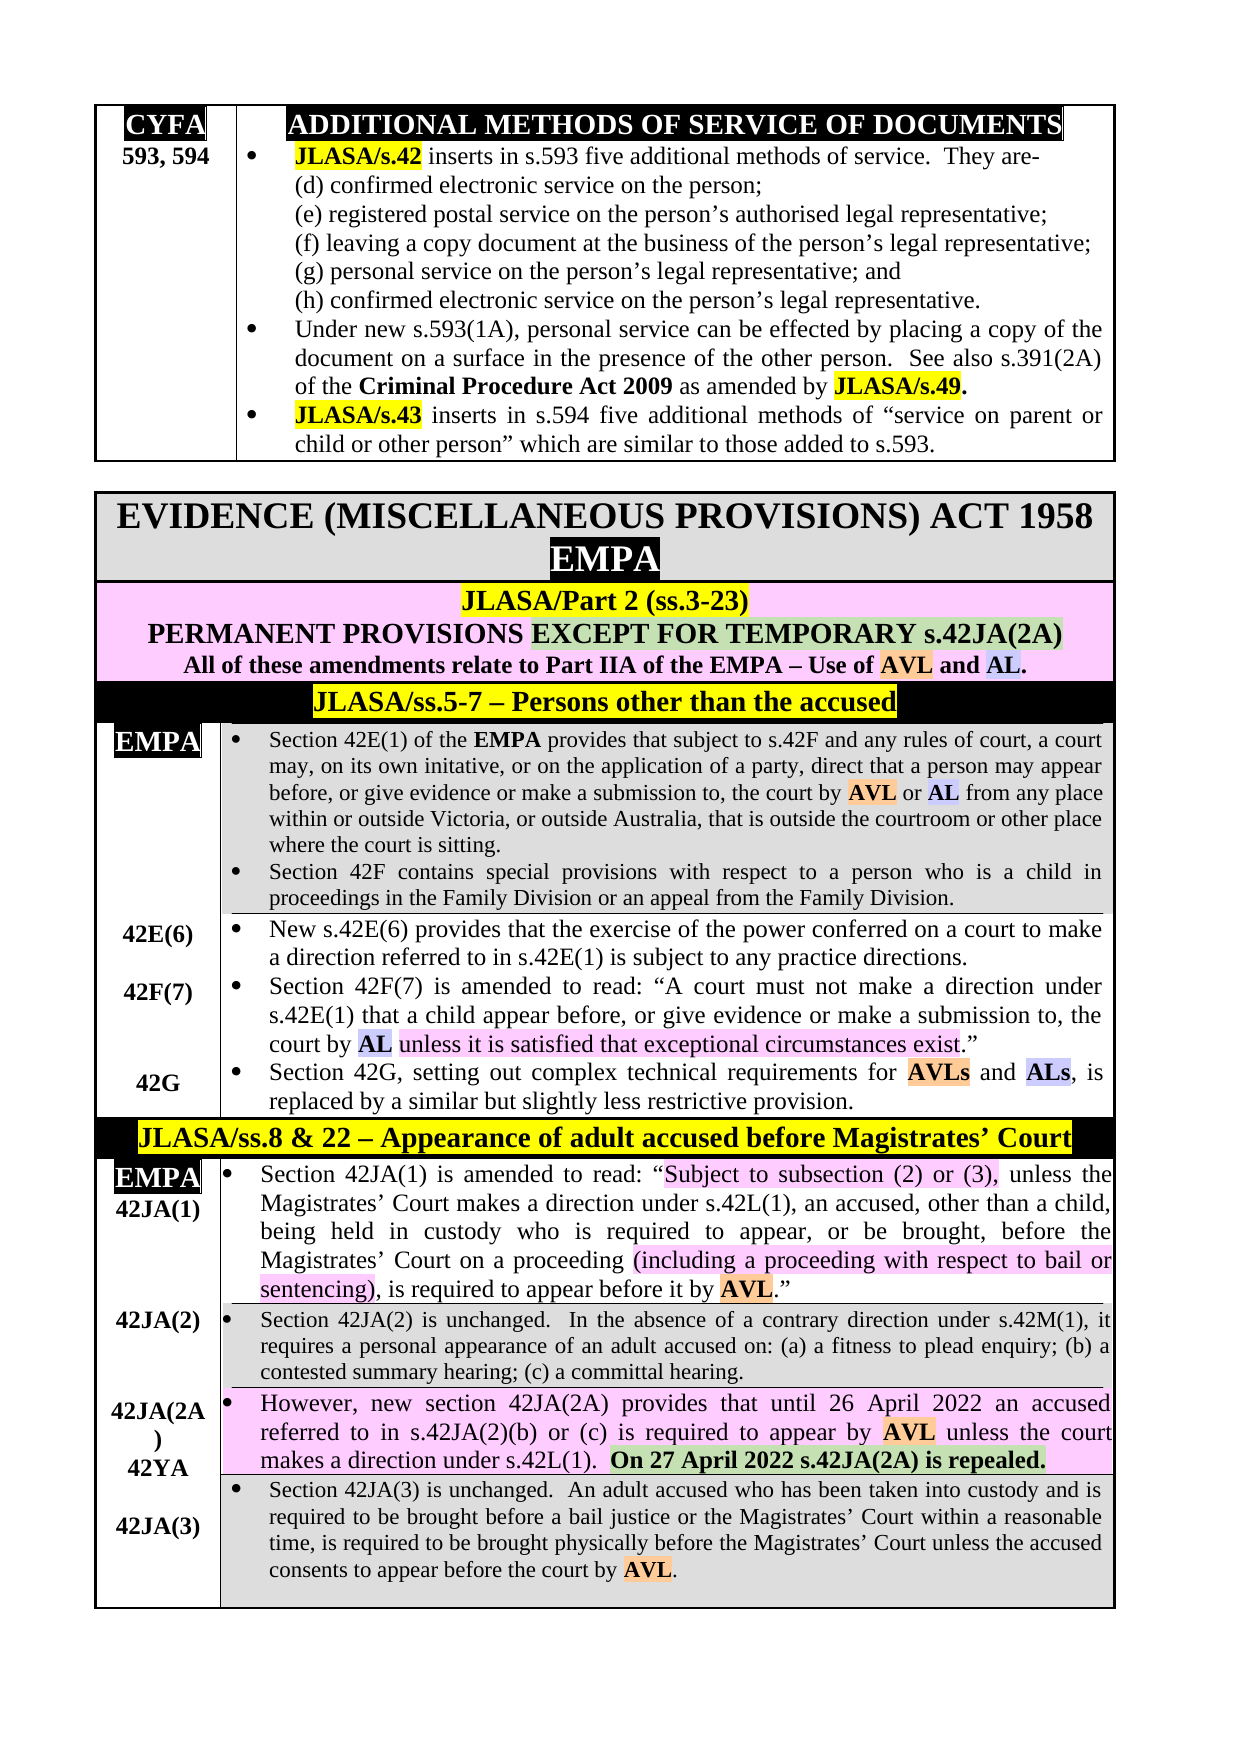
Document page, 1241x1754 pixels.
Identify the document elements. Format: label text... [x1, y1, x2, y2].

table_cell EMPA 42E(6) 42F(7) 42G [97, 723, 220, 1117]
table_cell JLASA/ss.5-7 – Persons other than the accused [97, 684, 1113, 720]
table_cell JLASA/Part 2 (ss.3-23) PERMANENT PROVISIONS EXCEPT FOR TEMPORARY s.42JA(2A) [97, 583, 531, 650]
table_cell Section 42JA(1) is amended to read: “Subject to subsection (2) or (3), unless the Magistrates’ Court makes a direction under s.42L(1), an accused, other than a child, being held in custody who is required to appear, or be brought, before the Magistrates’ Court on a proceeding (including a proceeding with respect to bail or sentencing), is required to appear before it by AVL.” Section 42JA(2) is unchanged. In the absence of a contrary direction under s.42M(1), it requires a personal appearance of an adult accused on: (a) a fitness to plead enquiry; (b) a contested summary hearing; (c) a committal hearing. However, new section 42JA(2A) provides that until 26 April 2022 an accused referred to in s.42JA(2)(b) or (c) is required to appear by AVL unless the court makes a direction under s.42L(1). On 27 April 2022 s.42JA(2A) is repealed. [221, 1159, 1113, 1474]
table_cell Section 42JA(3) is unchanged. An adult accused who has been taken into custody and is required to be brought before a bail justice or the Magistrates’ Court within a reasonable time, is required to be brought physically before the Magistrates’ Court unless the accused consents to appear before the court by AVL. [221, 1475, 1113, 1607]
table_cell JLASA/Part 2 (ss.3-23) PERMANENT PROVISIONS EXCEPT FOR TEMPORARY s.42JA(2A) [749, 583, 1113, 650]
table_header CYFA 593, 594 [97, 106, 236, 460]
table_cell JLASA/ss.8 & 22 – Appearance of adult accused before Magistrates’ Court [97, 1120, 1113, 1156]
table_header EVIDENCE (MISCELLANEOUS PROVISIONS) ACT 1958 EMPA [97, 494, 1113, 580]
table_cell EMPA 42JA(1) 42JA(2) 42JA(2A) 42YA 42JA(3) [97, 1159, 220, 1607]
table_header ADDITIONAL METHODS OF SERVICE OF DOCUMENTS JLASA/s.42 inserts in s.593 five additional methods of service. They are- (d) confirmed electronic service on the person; (e) registered postal service on the person’s authorised legal representative; (f) leaving a copy document at the business of the person’s legal representative; (g) personal service on the person’s legal representative; and (h) confirmed electronic service on the person’s legal representative. Under new s.593(1A), personal service can be effected by placing a copy of the document on a surface in the presence of the other person. See also s.391(2A) of the Criminal Procedure Act 2009 as amended by JLASA/s.49. JLASA/s.43 inserts in s.594 five additional methods of “service on parent or child or other person” which are similar to those added to s.593. [237, 106, 1113, 460]
table_cell Section 42E(1) of the EMPA provides that subject to s.42F and any rules of court, a court may, on its own initative, or on the application of a party, direct that a person may appear before, or give evidence or make a submission to, the court by AVL or AL from any place within or outside Victoria, or outside Australia, that is outside the courtroom or other place where the court is sitting. Section 42F contains special provisions with respect to a person who is a child in proceedings in the Family Division or an appeal from the Family Division. New s.42E(6) provides that the exercise of the power conferred on a court to make a direction referred to in s.42E(1) is subject to any practice directions. Section 42F(7) is amended to read: “A court must not make a direction under s.42E(1) that a child appear before, or give evidence or make a submission to, the court by AL unless it is satisfied that exceptional circumstances exist.” Section 42G, setting out complex technical requirements for AVLs and ALs, is replaced by a similar but slightly less restrictive provision. [221, 723, 1113, 1117]
table_cell All of these amendments relate to Part IIA of the EMPA – Use of AVL and AL. [97, 650, 1113, 681]
